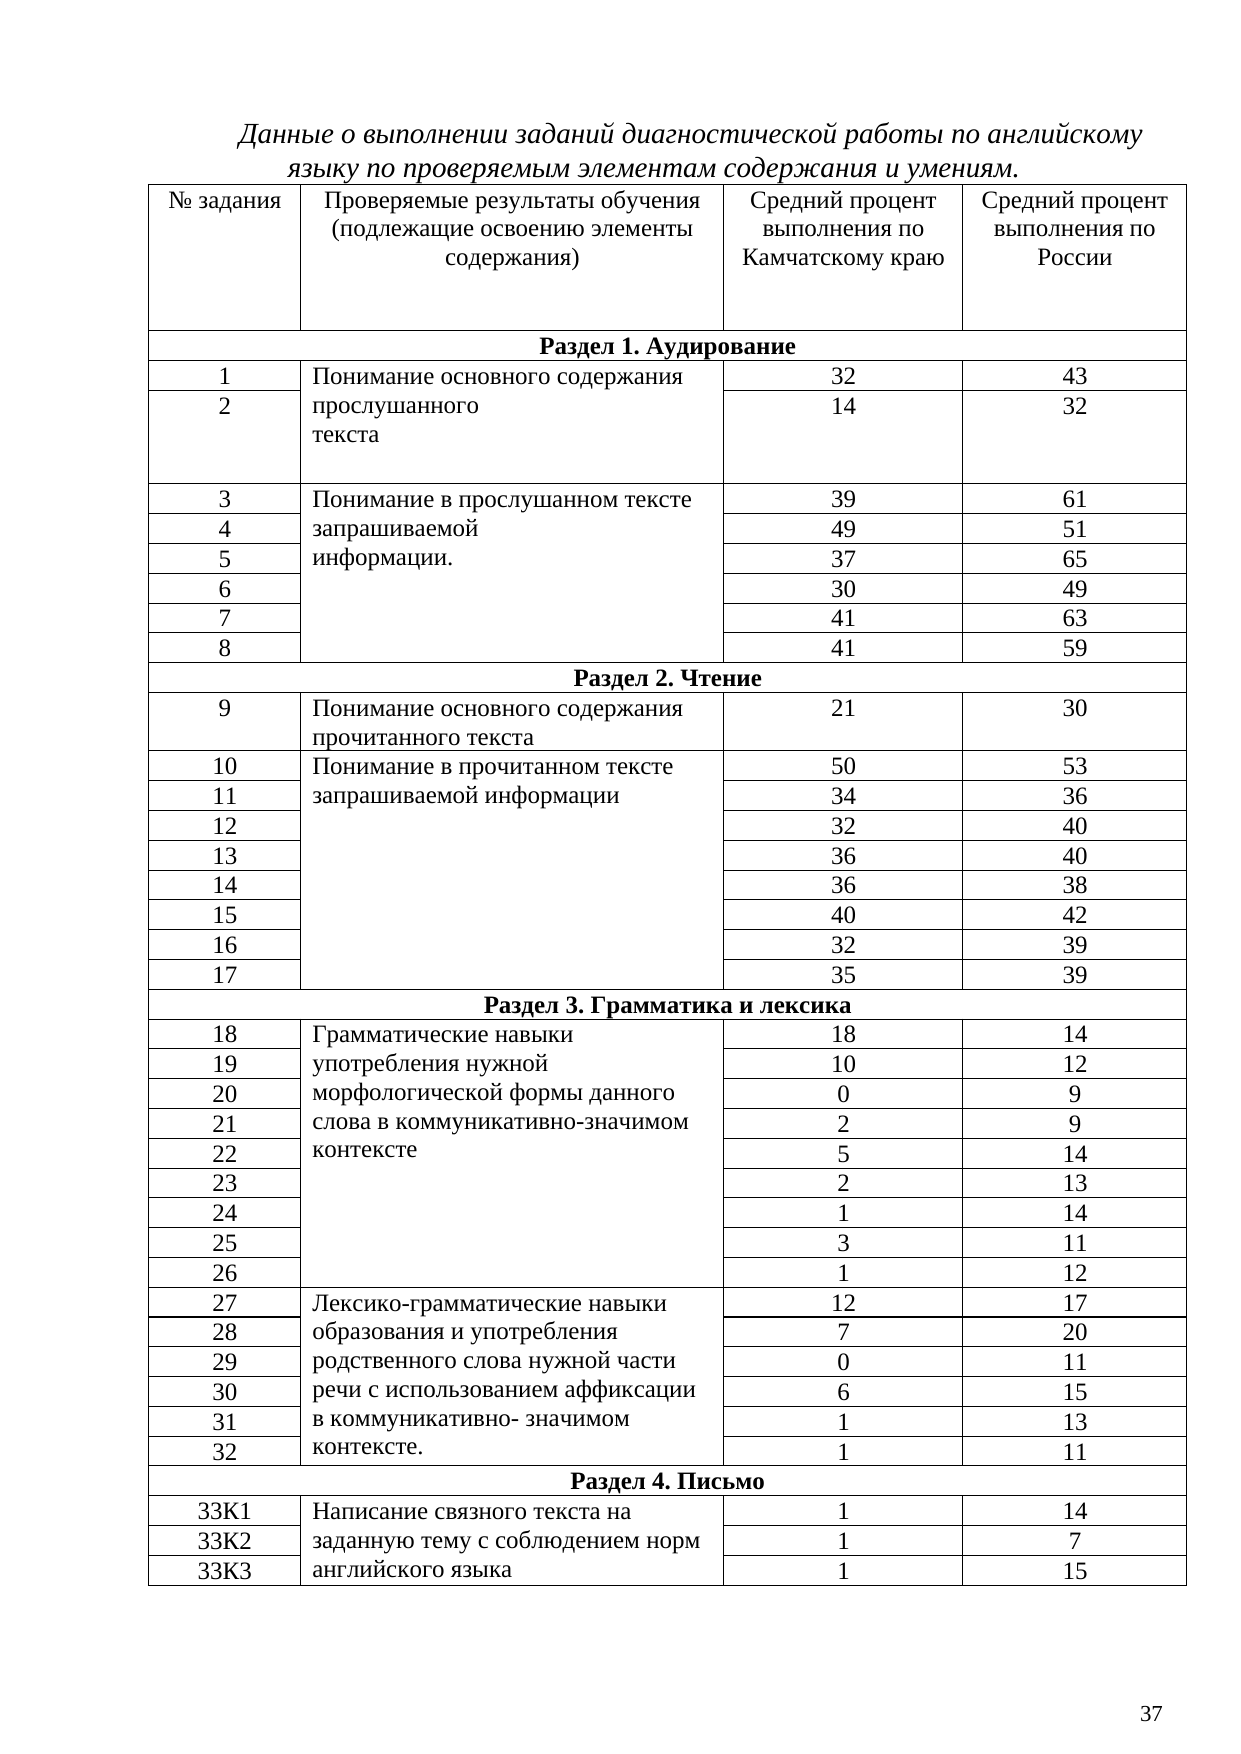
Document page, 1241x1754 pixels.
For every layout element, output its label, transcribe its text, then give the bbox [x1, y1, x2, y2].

table_cell 51 [963, 514, 1186, 543]
table_cell 37 [724, 544, 962, 573]
table_cell 36 [724, 871, 962, 899]
table_cell 14 [963, 1198, 1186, 1227]
table_header № задания [149, 185, 300, 330]
table_cell 40 [963, 841, 1186, 869]
table_cell 40 [963, 811, 1186, 840]
table_cell 18 [724, 1020, 962, 1048]
table_cell 30 [149, 1377, 300, 1406]
table_cell 32 [149, 1437, 300, 1465]
table_cell 13 [149, 841, 300, 869]
table_cell 42 [963, 900, 1186, 929]
table_cell Лексико-грамматические навыки образования и употребления родственного слова нужной части речи с использованием аффиксации в коммуникативно- значимом контексте. [301, 1288, 723, 1465]
table_cell 22 [149, 1139, 300, 1167]
table_cell 5 [724, 1139, 962, 1167]
table_cell Раздел 3. Грамматика и лексика [149, 990, 1186, 1018]
table_cell 7 [149, 604, 300, 632]
table_cell 40 [724, 900, 962, 929]
table_cell 15 [149, 900, 300, 929]
table_cell Понимание основного содержания прослушанного текста [301, 361, 723, 483]
table_cell 29 [149, 1347, 300, 1376]
table_cell 8 [149, 633, 300, 662]
table_cell 41 [724, 604, 962, 632]
table_cell 20 [963, 1318, 1186, 1346]
table_cell 53 [963, 751, 1186, 780]
table_cell 2 [724, 1109, 962, 1138]
table_cell Раздел 4. Письмо [149, 1466, 1186, 1495]
table_cell 7 [963, 1526, 1186, 1555]
table_cell 24 [149, 1198, 300, 1227]
table_cell 32 [724, 361, 962, 390]
table_cell 1 [724, 1437, 962, 1465]
table_cell 14 [963, 1139, 1186, 1167]
table_cell 11 [963, 1437, 1186, 1465]
table_cell 19 [149, 1049, 300, 1078]
table_cell 50 [724, 751, 962, 780]
table_cell 32 [724, 811, 962, 840]
table_cell 7 [724, 1318, 962, 1346]
table_header Проверяемые результаты обучения (подлежащие освоению элементы содержания) [301, 185, 723, 330]
table_cell 16 [149, 930, 300, 959]
table_cell Понимание в прочитанном тексте запрашиваемой информации [301, 751, 723, 989]
table_cell 1 [724, 1556, 962, 1584]
table_cell 10 [724, 1049, 962, 1078]
table_cell Грамматические навыки употребления нужной морфологической формы данного слова в коммуникативно-значимом контексте [301, 1020, 723, 1287]
table_cell 9 [149, 693, 300, 750]
table_cell 10 [149, 751, 300, 780]
table_cell 1 [724, 1407, 962, 1436]
table_cell 27 [149, 1288, 300, 1316]
table_cell 36 [963, 781, 1186, 810]
table_cell 13 [963, 1169, 1186, 1197]
table_cell 36 [724, 841, 962, 869]
table_cell 12 [963, 1049, 1186, 1078]
table_cell 49 [724, 514, 962, 543]
table_cell 59 [963, 633, 1186, 662]
table_cell 20 [149, 1079, 300, 1108]
table_cell 39 [963, 930, 1186, 959]
table_cell 26 [149, 1258, 300, 1287]
table_cell 1 [724, 1258, 962, 1287]
table_cell 11 [149, 781, 300, 810]
table_cell 11 [963, 1228, 1186, 1257]
table_cell 11 [963, 1347, 1186, 1376]
table_header Средний процент выполнения по России [963, 185, 1186, 330]
table_cell Раздел 1. Аудирование [149, 331, 1186, 360]
table_cell 28 [149, 1318, 300, 1346]
table_cell Понимание основного содержания прочитанного текста [301, 693, 723, 750]
table_cell 2 [149, 391, 300, 483]
table_cell 49 [963, 574, 1186, 602]
table_cell 14 [724, 391, 962, 483]
table_cell 12 [963, 1258, 1186, 1287]
table_cell 15 [963, 1377, 1186, 1406]
table_cell 61 [963, 484, 1186, 513]
table_cell 21 [149, 1109, 300, 1138]
table_cell 0 [724, 1079, 962, 1108]
table_cell 5 [149, 544, 300, 573]
table_cell 3 [724, 1228, 962, 1257]
table_cell 21 [724, 693, 962, 750]
table_cell 33К1 [149, 1496, 300, 1525]
table_cell 23 [149, 1169, 300, 1197]
table_cell 6 [149, 574, 300, 602]
table_cell 32 [963, 391, 1186, 483]
table_cell 9 [963, 1109, 1186, 1138]
table_cell 17 [963, 1288, 1186, 1316]
table_cell 17 [149, 960, 300, 989]
table_cell 1 [724, 1496, 962, 1525]
table_cell 39 [963, 960, 1186, 989]
table_cell 9 [963, 1079, 1186, 1108]
table_cell 39 [724, 484, 962, 513]
table_cell 1 [724, 1526, 962, 1555]
table_cell 25 [149, 1228, 300, 1257]
table_cell 12 [724, 1288, 962, 1316]
table_cell 38 [963, 871, 1186, 899]
table_cell 35 [724, 960, 962, 989]
table_cell Понимание в прослушанном тексте запрашиваемой информации. [301, 484, 723, 662]
table_cell 2 [724, 1169, 962, 1197]
table_cell 14 [963, 1020, 1186, 1048]
table_cell Написание связного текста на заданную тему с соблюдением норм английского языка [301, 1496, 723, 1584]
table_cell 1 [724, 1198, 962, 1227]
table_cell 32 [724, 930, 962, 959]
table_cell 15 [963, 1556, 1186, 1584]
table_cell 41 [724, 633, 962, 662]
table_cell 30 [963, 693, 1186, 750]
table_cell 31 [149, 1407, 300, 1436]
table_cell 33К3 [149, 1556, 300, 1584]
table_cell 4 [149, 514, 300, 543]
table_cell 43 [963, 361, 1186, 390]
table_cell Раздел 2. Чтение [149, 663, 1186, 692]
table_cell 14 [149, 871, 300, 899]
table_cell 3 [149, 484, 300, 513]
table_header Средний процент выполнения по Камчатскому краю [724, 185, 962, 330]
table_cell 14 [963, 1496, 1186, 1525]
table_cell 18 [149, 1020, 300, 1048]
table_cell 34 [724, 781, 962, 810]
table_cell 63 [963, 604, 1186, 632]
table_cell 0 [724, 1347, 962, 1376]
text Данные о выполнении заданий диагностической работы по английскому языку по проверяемым элементам содержания и умениям. [148, 117, 1162, 184]
table_cell 65 [963, 544, 1186, 573]
table_cell 33К2 [149, 1526, 300, 1555]
table_cell 13 [963, 1407, 1186, 1436]
table_cell 6 [724, 1377, 962, 1406]
table_cell 30 [724, 574, 962, 602]
table_cell 1 [149, 361, 300, 390]
table_cell 12 [149, 811, 300, 840]
